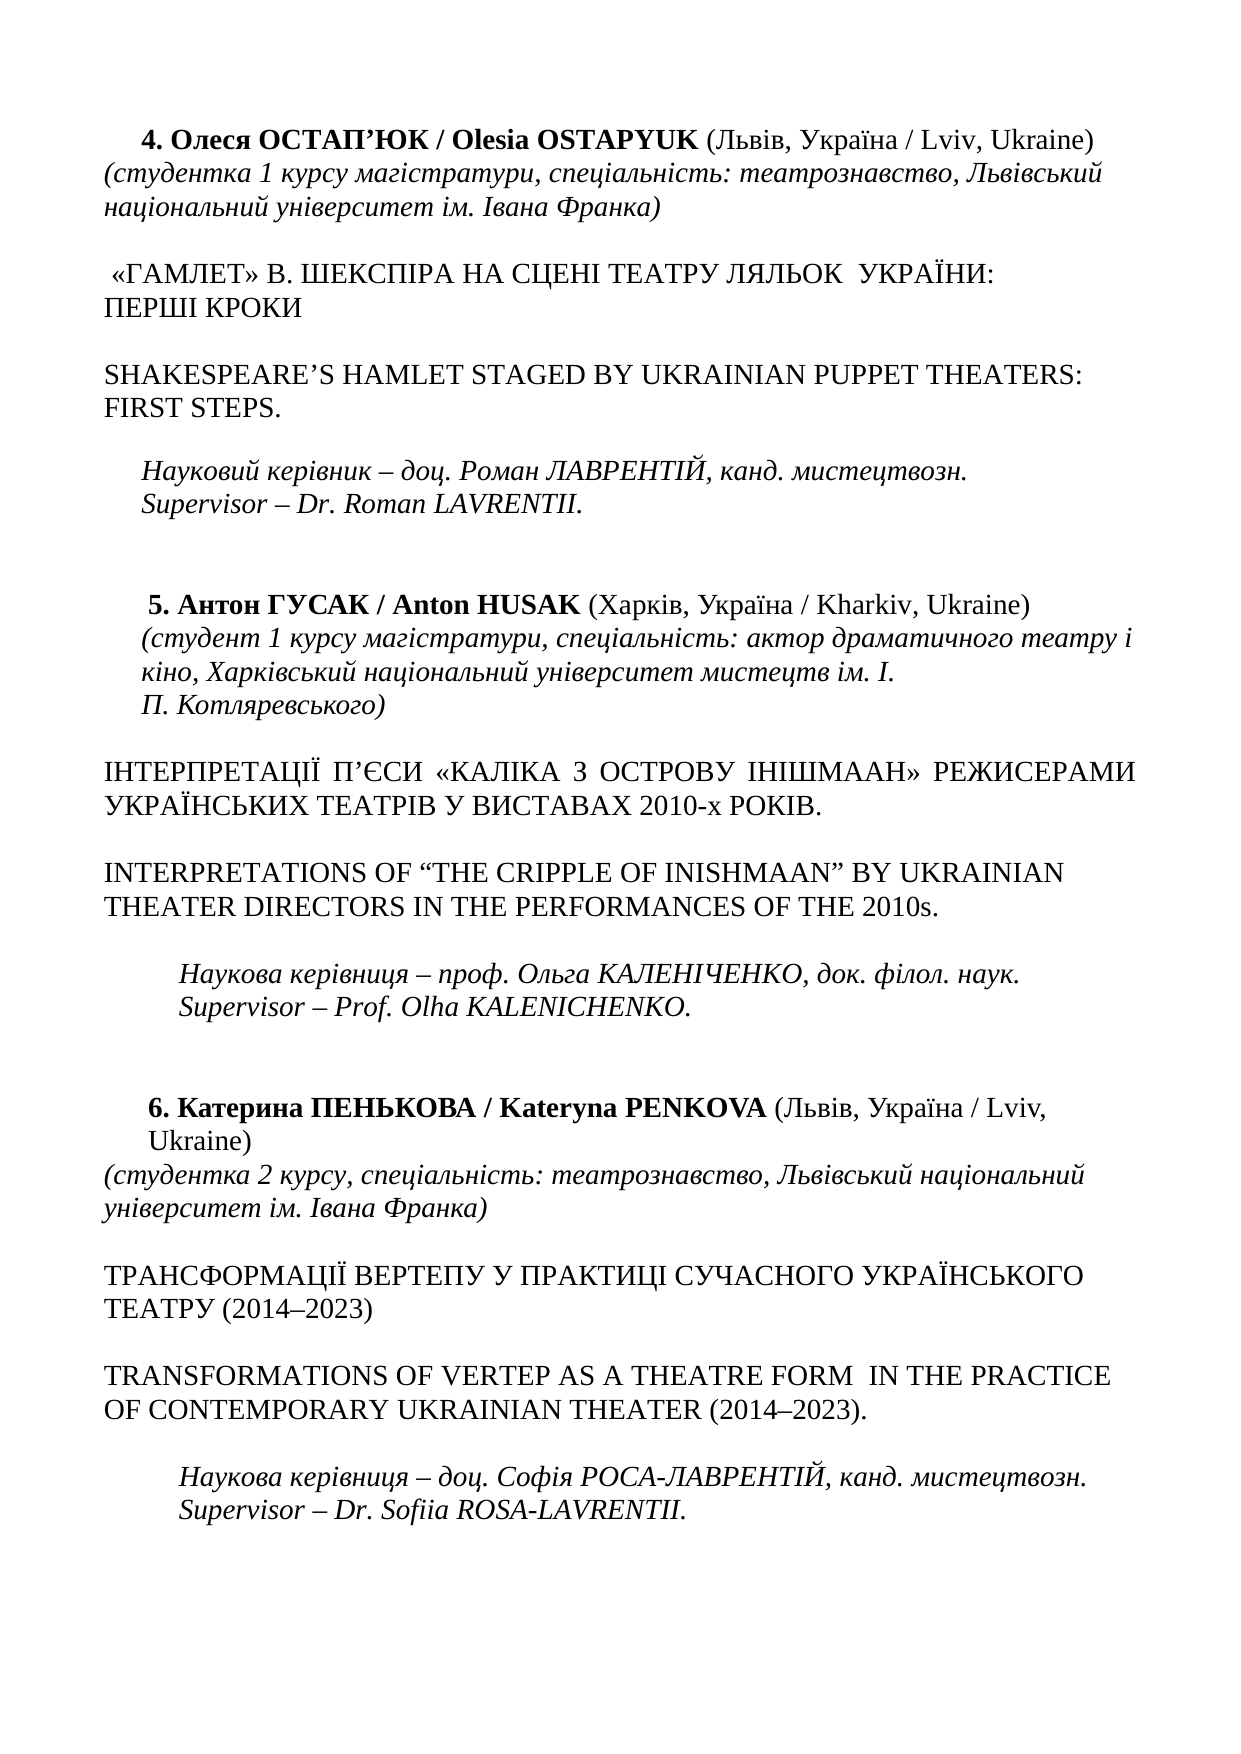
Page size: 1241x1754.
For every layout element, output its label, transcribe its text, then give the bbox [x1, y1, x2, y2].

text TRANSFORMATIONS OF VERTEP AS A THEATRE FORM IN THE PRACTICE OF CONTEMPORARY UKRAINIAN THEATER (2014–2023). [103, 1358, 1137, 1425]
text 6. Катерина ПЕНЬКОВА / Kateryna PENKOVA (Львів, Україна / Lviv, Ukraine) [148, 1090, 1137, 1157]
list Наукова керівниця – проф. Ольга КАЛЕНІЧЕНКО, док. філол. наук. [178, 956, 1137, 989]
text Supervisor – Dr. Roman LAVRENTII. [103, 486, 1137, 520]
text ІНТЕРПРЕТАЦІЇ П’ЄСИ «КАЛІКА З ОСТРОВУ ІНІШМААН» РЕЖИСЕРАМИ УКРАЇНСЬКИХ ТЕАТРІВ У ВИСТАВАХ 2010-х РОКІВ. [103, 754, 1137, 822]
text INTERPRETATIONS OF “THE CRIPPLE OF INISHMAAN” BY UKRAINIAN THEATER DIRECTORS IN THE PERFORMANCES OF THE 2010s. [103, 855, 1137, 922]
text (студентка 2 курсу, спеціальність: театрознавство, Львівський національний університет ім. Івана Франка) [103, 1157, 1137, 1224]
text SHAKESPEARE’S HAMLET STAGED BY UKRAINIAN PUPPET THEATERS: FIRST STEPS. [103, 357, 1137, 424]
text Науковий керівник – доц. Роман ЛАВРЕНТІЙ, канд. мистецтвозн. [103, 453, 1137, 486]
text 4. Олеся ОСТАП’ЮК / Olesia OSTAPYUK (Львів, Україна / Lviv, Ukraine) [141, 122, 1137, 156]
text «ГАМЛЕТ» В. ШЕКСПІРА НА СЦЕНІ ТЕАТРУ ЛЯЛЬОК УКРАЇНИ: [103, 256, 1137, 290]
list Supervisor – Prof. Olha KALENICHENKO. [178, 989, 1137, 1023]
list Supervisor – Dr. Sofiia ROSA-LAVRENTII. [178, 1492, 1137, 1526]
text (студент 1 курсу магістратури, спеціальність: актор драматичного театру і кіно, Харківський національний університет мистецтв ім. І. П. Котляревського) [141, 620, 1137, 721]
text 5. Антон ГУСАК / Anton HUSAK (Харків, Україна / Kharkiv, Ukraine) [148, 587, 1137, 620]
list Наукова керівниця – доц. Софія РОСА-ЛАВРЕНТІЙ, канд. мистецтвозн. [178, 1459, 1137, 1492]
text ПЕРШІ КРОКИ [103, 290, 1137, 323]
text ТРАНСФОРМАЦІЇ ВЕРТЕПУ У ПРАКТИЦІ СУЧАСНОГО УКРАЇНСЬКОГО ТЕАТРУ (2014–2023) [103, 1258, 1137, 1325]
text (студентка 1 курсу магістратури, спеціальність: театрознавство, Львівський національний університет ім. Івана Франка) [103, 156, 1137, 223]
